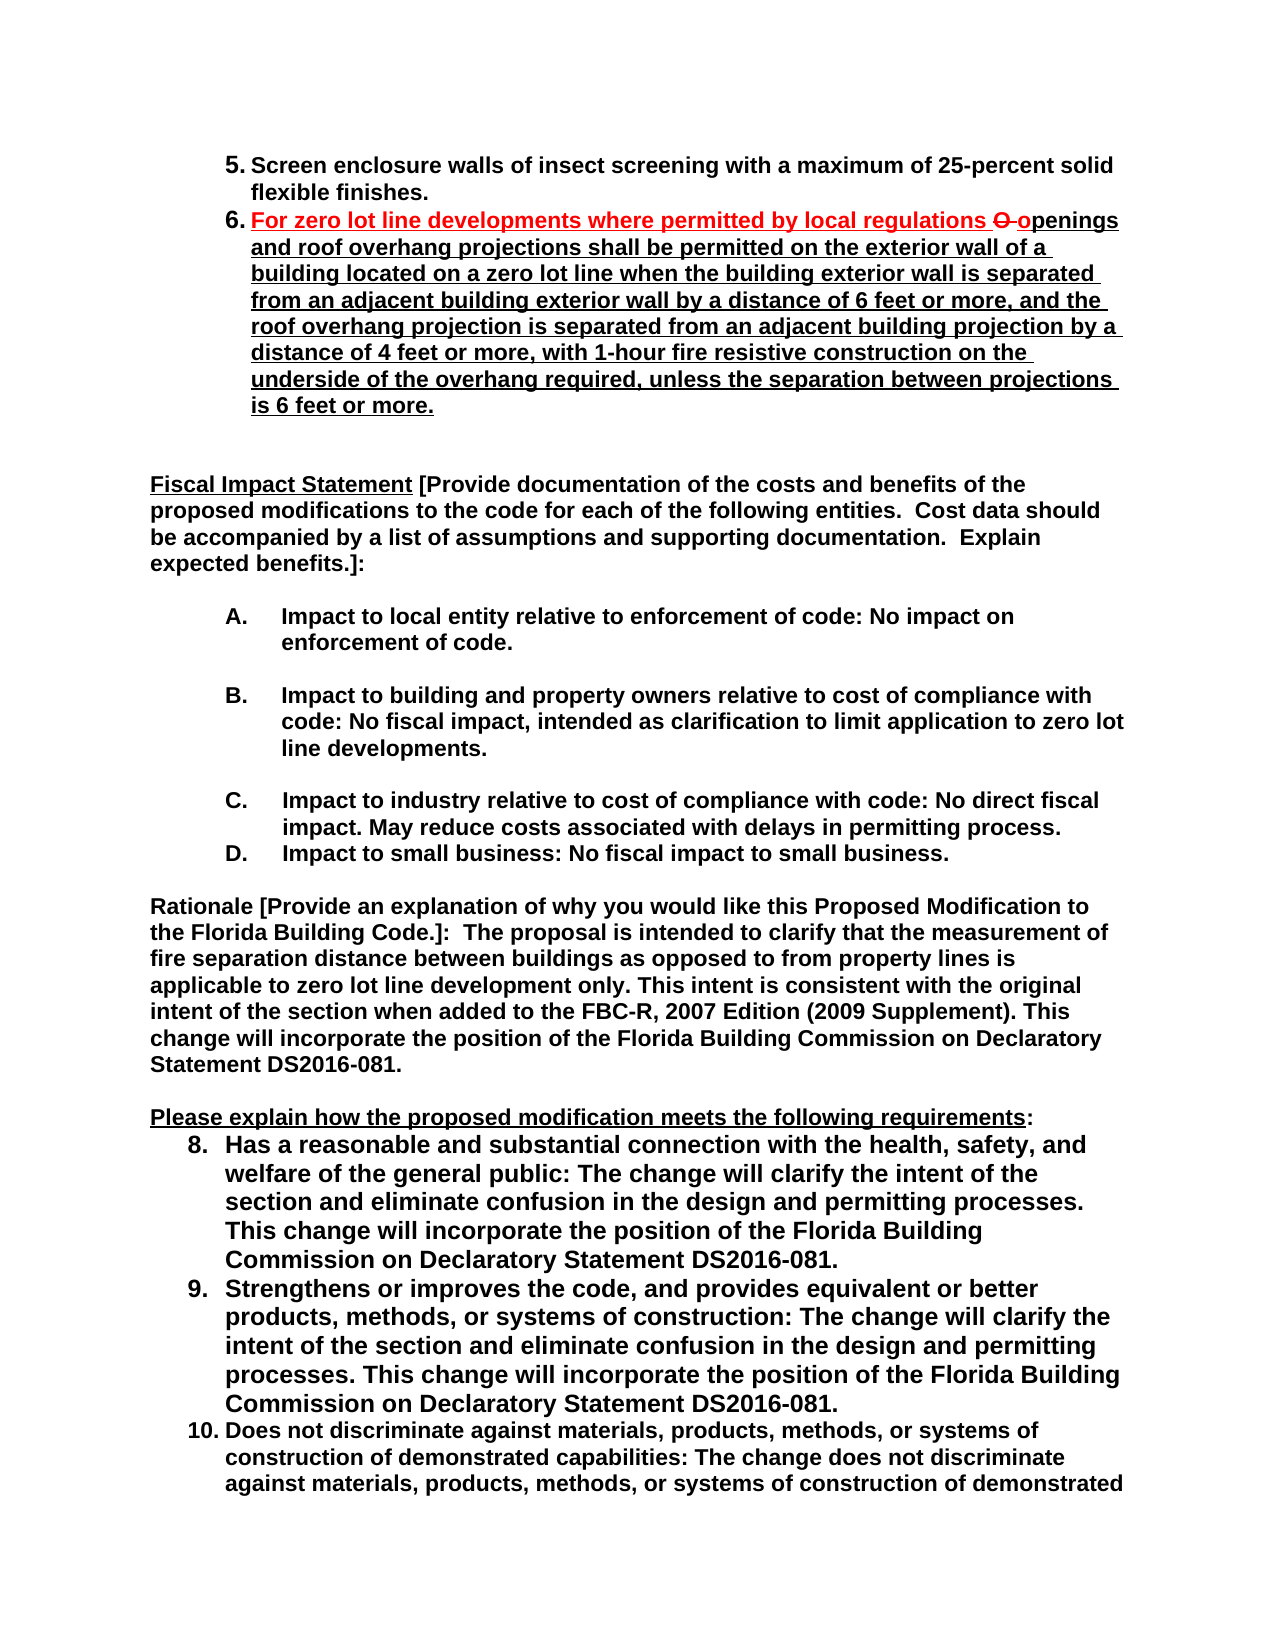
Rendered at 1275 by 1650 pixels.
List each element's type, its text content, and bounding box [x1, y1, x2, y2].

list Screen enclosure walls of insect screening with a maximum of 25-percent solid flexible finishes. [225, 150, 1125, 205]
list Has a reasonable and substantial connection with the health, safety, and welfare of the general public: The change will clarify the intent of the section and eliminate confusion in the design and permitting processes. This change will incorporate the position of the Florida Building Commission on Declaratory Statement DS2016-081. [187, 1130, 1125, 1274]
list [187, 1417, 1125, 1496]
text Fiscal Impact Statement [Provide documentation of the costs and benefits of the proposed modifications to the code for each of the following entities. Cost data should be accompanied by a list of assumptions and supporting documentation. Explain expected benefits.]: [150, 471, 1125, 576]
text D. Impact to small business: No fiscal impact to small business. [225, 840, 1125, 866]
text C. Impact to industry relative to cost of compliance with code: No direct fiscal impact. May reduce costs associated with delays in permitting process. [225, 787, 1125, 840]
text Please explain how the proposed modification meets the following requirements: [150, 1103, 1125, 1130]
list For zero lot line developments where permitted by local regulations O openings and roof overhang projections shall be permitted on the exterior wall of a building located on a zero lot line when the building exterior wall is separated from an adjacent building exterior wall by a distance of 6 feet or more, and the roof overhang projection is separated from an adjacent building projection by a distance of 4 feet or more, with 1-hour fire resistive construction on the underside of the overhang required, unless the separation between projections is 6 feet or more. [225, 205, 1125, 418]
text Rationale [Provide an explanation of why you would like this Proposed Modification to the Florida Building Code.]: The proposal is intended to clarify that the measurement of fire separation distance between buildings as opposed to from property lines is applicable to zero lot line development only. This intent is consistent with the original intent of the section when added to the FBC-R, 2007 Edition (2009 Supplement). This change will incorporate the position of the Florida Building Commission on Declaratory Statement DS2016-081. [150, 893, 1125, 1077]
text A. Impact to local entity relative to enforcement of code: No impact on enforcement of code. [225, 603, 1125, 656]
list Strengthens or improves the code, and provides equivalent or better products, methods, or systems of construction: The change will clarify the intent of the section and eliminate confusion in the design and permitting processes. This change will incorporate the position of the Florida Building Commission on Declaratory Statement DS2016-081. [187, 1274, 1125, 1417]
text B. Impact to building and property owners relative to cost of compliance with code: No fiscal impact, intended as clarification to limit application to zero lot line developments. [225, 682, 1125, 761]
